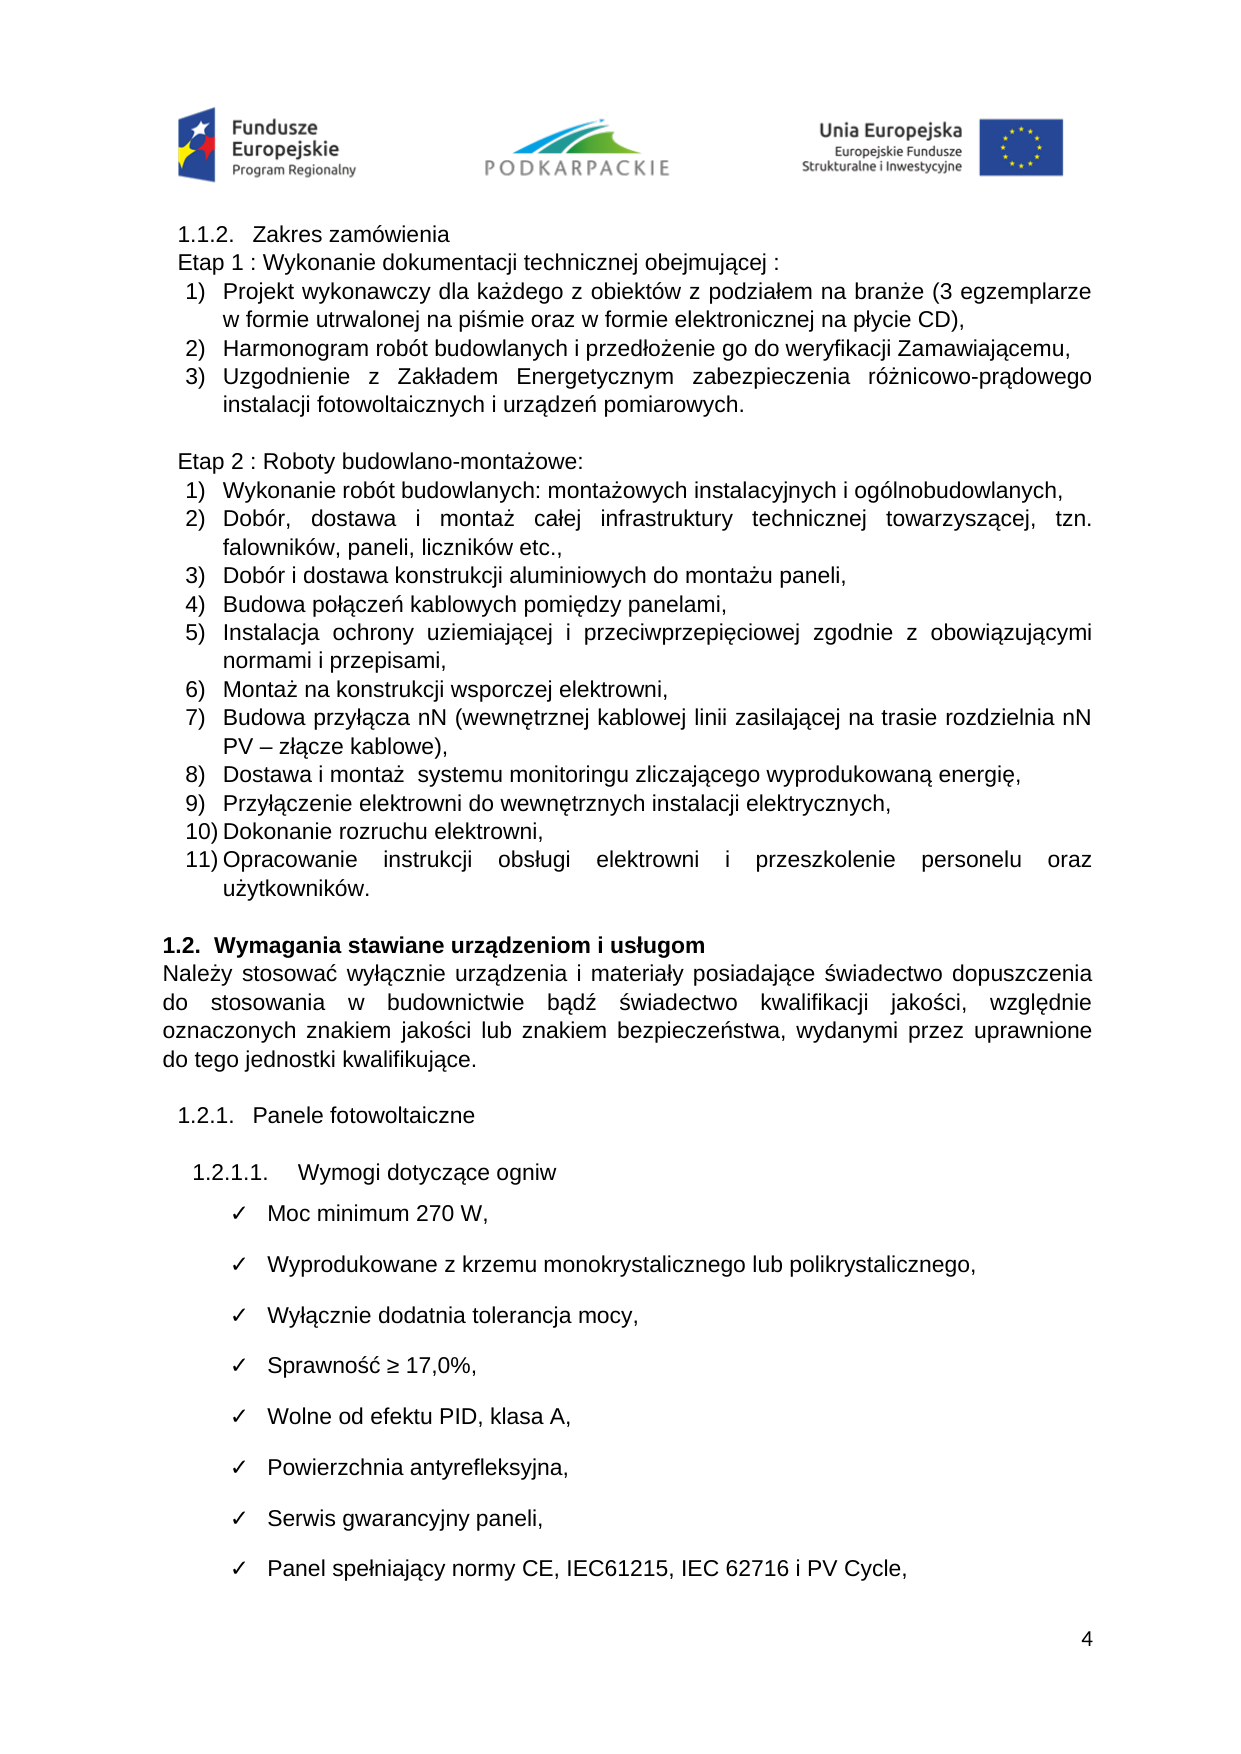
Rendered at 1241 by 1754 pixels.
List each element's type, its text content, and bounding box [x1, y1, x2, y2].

list Dokonanie rozruchu elektrowni, [185, 818, 1093, 844]
list Moc minimum 270 W, [229, 1188, 1093, 1235]
list Montaż na konstrukcji wsporczej elektrowni, [185, 676, 1093, 702]
list Budowa przyłącza nN (wewnętrznej kablowej linii zasilającej na trasie rozdzielnia nN PV – złącze kablowe), [185, 704, 1093, 759]
text Etap 1 : Wykonanie dokumentacji technicznej obejmującej : [177, 249, 1093, 276]
list Zakres zamówienia [177, 221, 1093, 247]
list Wykonanie robót budowlanych: montażowych instalacyjnych i ogólnobudowlanych, [185, 477, 1093, 503]
list Wymogi dotyczące ogniw [192, 1159, 1093, 1186]
picture [147, 101, 1093, 193]
list Budowa połączeń kablowych pomiędzy panelami, [185, 591, 1093, 617]
list Instalacja ochrony uziemiającej i przeciwprzepięciowej zgodnie z obowiązującymi normami i przepisami, [185, 619, 1093, 674]
list Wolne od efektu PID, klasa A, [229, 1391, 1093, 1438]
list Dostawa i montaż systemu monitoringu zliczającego wyprodukowaną energię, [185, 761, 1093, 787]
list Dobór, dostawa i montaż całej infrastruktury technicznej towarzyszącej, tzn. falowników, paneli, liczników etc., [185, 505, 1093, 560]
list Projekt wykonawczy dla każdego z obiektów z podziałem na branże (3 egzemplarze w formie utrwalonej na piśmie oraz w formie elektronicznej na płycie CD), [185, 278, 1093, 332]
list Wymagania stawiane urządzeniom i usługom [162, 932, 1093, 958]
list Panele fotowoltaiczne [177, 1102, 1093, 1129]
list Wyłącznie dodatnia tolerancja mocy, [229, 1289, 1093, 1336]
list Opracowanie instrukcji obsługi elektrowni i przeszkolenie personelu oraz użytkowników. [185, 846, 1093, 901]
text Etap 2 : Roboty budowlano-montażowe: [177, 448, 1093, 475]
list Wyprodukowane z krzemu monokrystalicznego lub polikrystalicznego, [229, 1238, 1093, 1285]
list Przyłączenie elektrowni do wewnętrznych instalacji elektrycznych, [185, 789, 1093, 816]
list Uzgodnienie z Zakładem Energetycznym zabezpieczenia różnicowo-prądowego instalacji fotowoltaicznych i urządzeń pomiarowych. [185, 363, 1093, 418]
list Serwis gwarancyjny paneli, [229, 1492, 1093, 1539]
list Dobór i dostawa konstrukcji aluminiowych do montażu paneli, [185, 562, 1093, 588]
list Panel spełniający normy CE, IEC61215, IEC 62716 i PV Cycle, [229, 1543, 1093, 1590]
list Harmonogram robót budowlanych i przedłożenie go do weryfikacji Zamawiającemu, [185, 334, 1093, 361]
list Powierzchnia antyrefleksyjna, [229, 1441, 1093, 1488]
list Sprawność ≥ 17,0%, [229, 1340, 1093, 1387]
text Należy stosować wyłącznie urządzenia i materiały posiadające świadectwo dopuszczenia do stosowania w budownictwie bądź świadectwo kwalifikacji jakości, względnie oznaczonych znakiem jakości lub znakiem bezpieczeństwa, wydanymi przez uprawnione do tego jednostki kwalifikujące. [162, 960, 1093, 1072]
